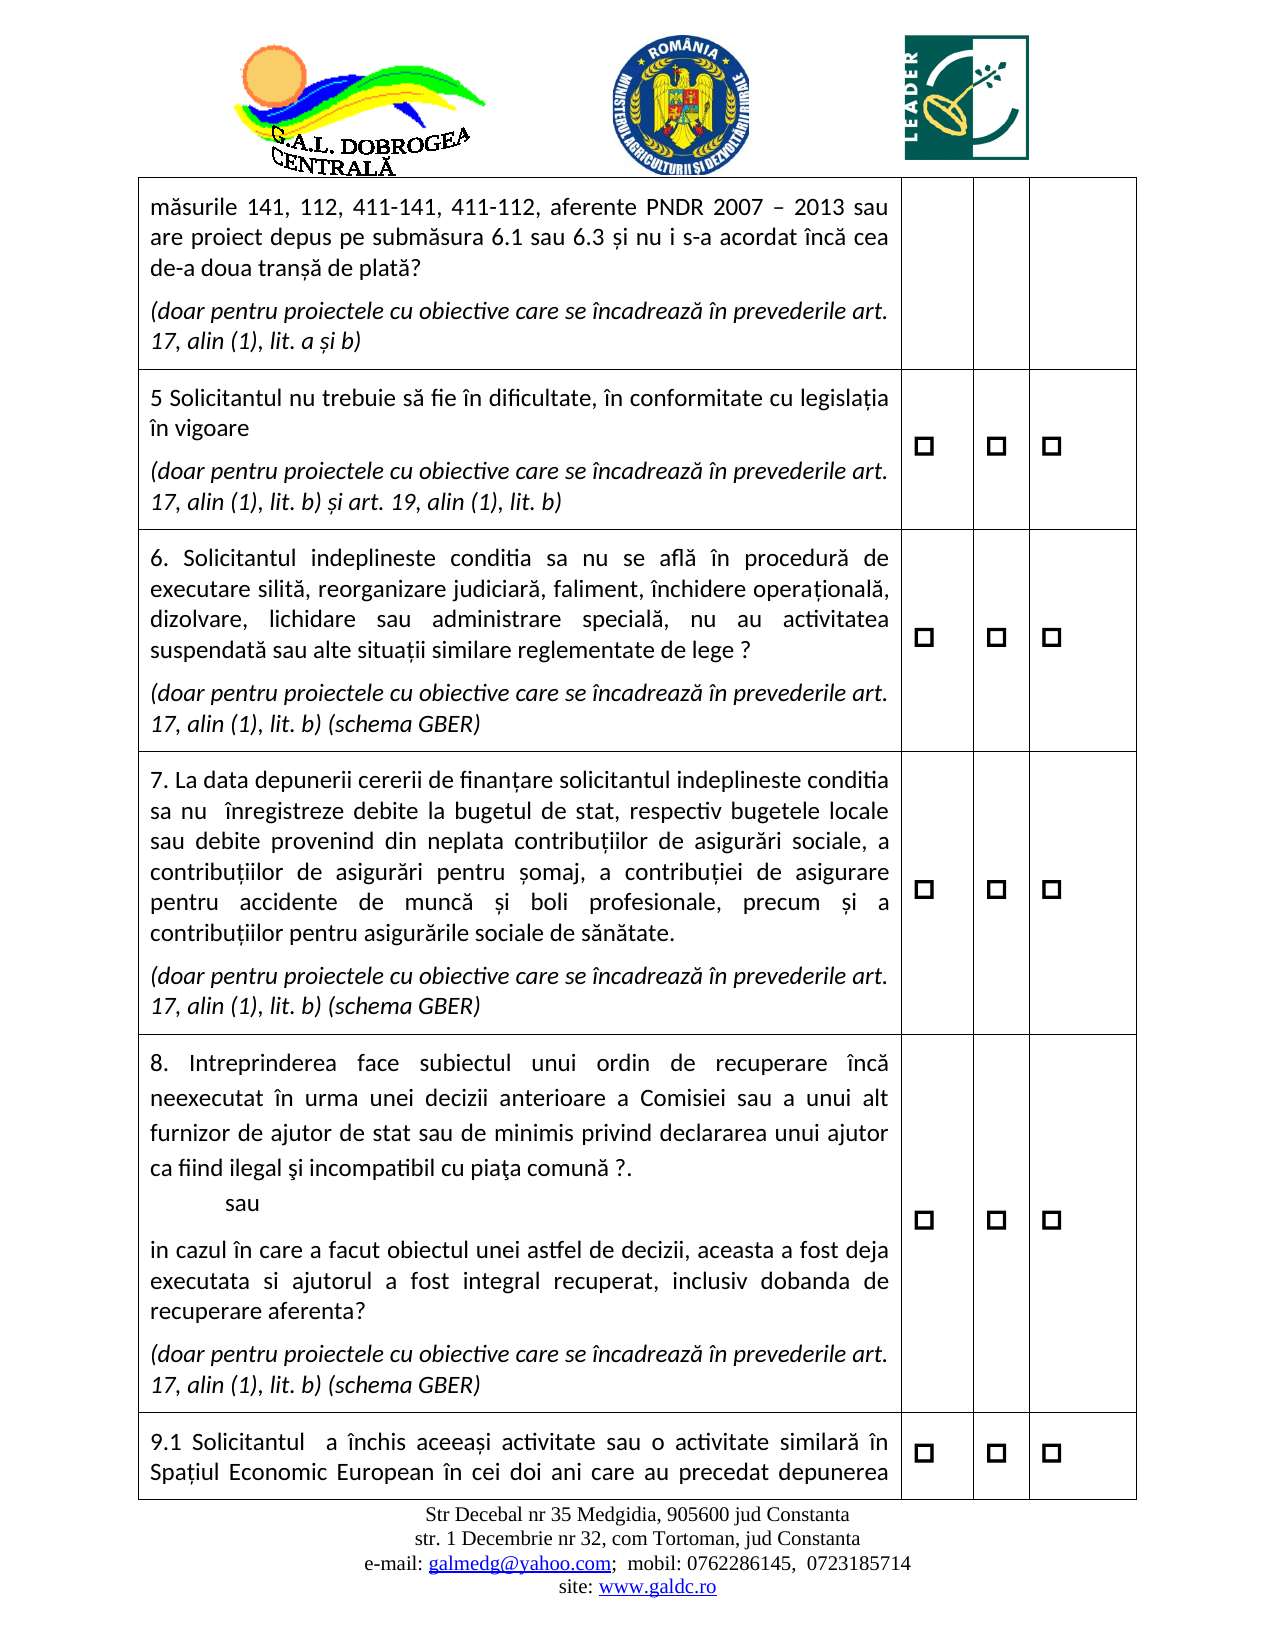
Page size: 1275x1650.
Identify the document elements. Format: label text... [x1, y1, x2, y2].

table_cell [902, 530, 973, 751]
table_cell [974, 178, 1029, 368]
table_cell [1030, 370, 1136, 529]
table_cell [974, 752, 1029, 1033]
table_cell [902, 370, 973, 529]
picture [224, 43, 491, 144]
table_cell [1030, 1035, 1136, 1412]
table_cell [974, 1413, 1029, 1499]
table_cell [902, 1035, 973, 1412]
table_cell [1030, 752, 1136, 1033]
table_cell 5 Solicitantul nu trebuie să fie în dificultate, în conformitate cu legislația în vigoare (doar pentru proiectele cu obiective care se încadrează în prevederile art. 17, alin (1), lit. b) și art. 19, alin (1), lit. b) [139, 370, 901, 529]
table_cell [974, 370, 1029, 529]
picture [411, 139, 420, 144]
table_cell [902, 178, 973, 368]
table_cell [1030, 178, 1136, 368]
picture [904, 35, 1029, 160]
table_cell [1030, 530, 1136, 751]
table_cell [902, 1413, 973, 1499]
table_cell [974, 1035, 1029, 1412]
picture [611, 35, 749, 173]
table_cell 7. La data depunerii cererii de finanţare solicitantul indeplineste conditia sa nu înregistreze debite la bugetul de stat, respectiv bugetele locale sau debite provenind din neplata contribuţiilor de asigurări sociale, a contribuţiilor de asigurări pentru şomaj, a contribuţiei de asigurare pentru accidente de muncă şi boli profesionale, precum şi a contribuţiilor pentru asigurările sociale de sănătate. (doar pentru proiectele cu obiective care se încadrează în prevederile art. 17, alin (1), lit. b) (schema GBER) [139, 752, 901, 1033]
table_cell [902, 752, 973, 1033]
table_cell [974, 530, 1029, 751]
table_cell 8. Intreprinderea face subiectul unui ordin de recuperare încă neexecutat în urma unei decizii anterioare a Comisiei sau a unui alt furnizor de ajutor de stat sau de minimis privind declararea unui ajutor ca fiind ilegal şi incompatibil cu piaţa comună ?. sau in cazul în care a facut obiectul unei astfel de decizii, aceasta a fost deja executata si ajutorul a fost integral recuperat, inclusiv dobanda de recuperare aferenta? (doar pentru proiectele cu obiective care se încadrează în prevederile art. 17, alin (1), lit. b) (schema GBER) [139, 1035, 901, 1412]
table_cell 6. Solicitantul indeplineste conditia sa nu se află în procedură de executare silită, reorganizare judiciară, faliment, închidere operaţională, dizolvare, lichidare sau administrare specială, nu au activitatea suspendată sau alte situaţii similare reglementate de lege ? (doar pentru proiectele cu obiective care se încadrează în prevederile art. 17, alin (1), lit. b) (schema GBER) [139, 530, 901, 751]
table_cell [1030, 1413, 1136, 1499]
